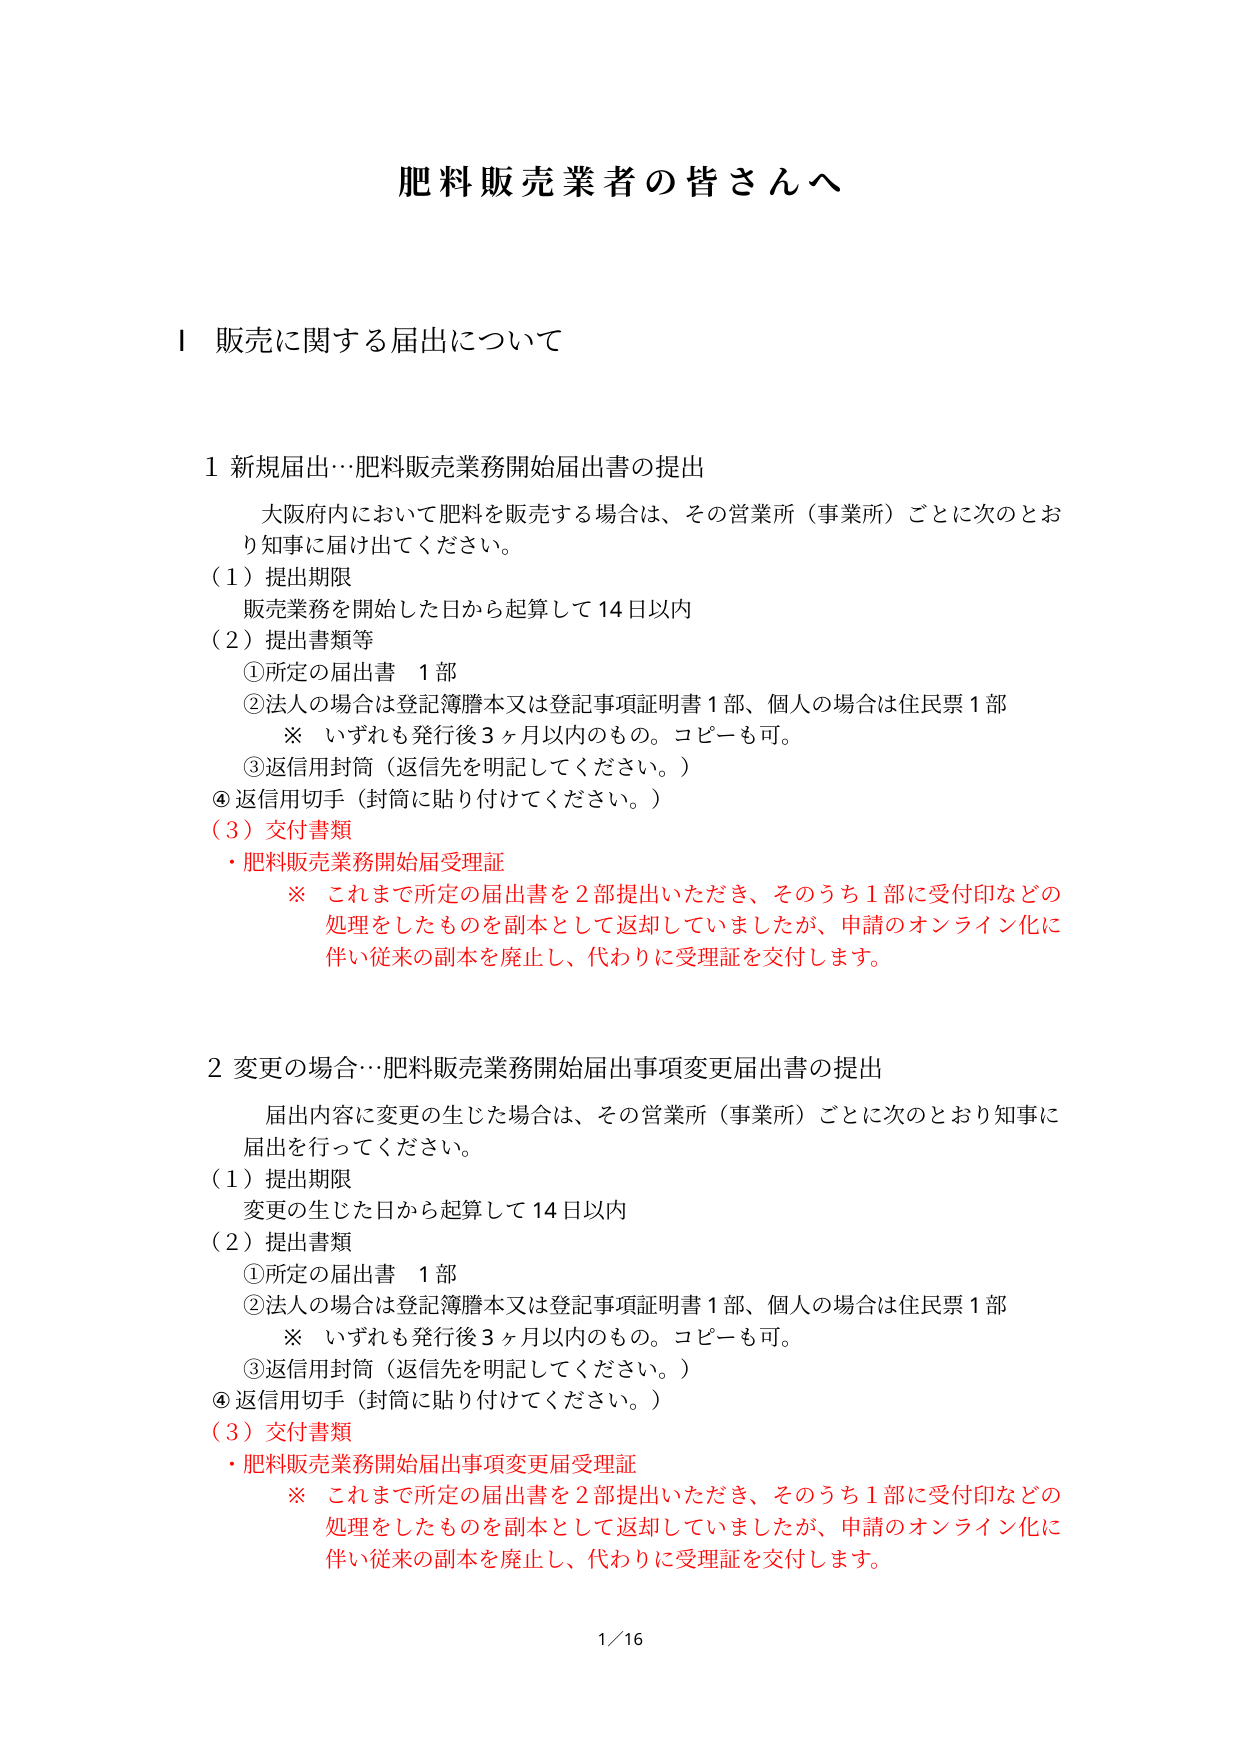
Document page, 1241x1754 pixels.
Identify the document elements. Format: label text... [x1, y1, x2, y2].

text ※ いずれも発行後3ヶ月以内のもの。コピーも可。 [284, 719, 1063, 750]
text ※ いずれも発行後3ヶ月以内のもの。コピーも可。 [284, 1320, 1063, 1352]
text ２ 変更の場合…肥料販売業務開始届出事項変更届出書の提出 [177, 1035, 1063, 1099]
text ②法人の場合は登記簿謄本又は登記事項証明書1部、個人の場合は住民票1部 [177, 1289, 1063, 1320]
text （３）交付書類 [177, 1415, 1063, 1447]
text １ 新規届出…肥料販売業務開始届出書の提出 [199, 434, 1063, 497]
text ③返信用封筒（返信先を明記してください。） [177, 750, 1063, 782]
text ③返信用封筒（返信先を明記してください。） [177, 1352, 1063, 1384]
text （１）提出期限 [177, 560, 1063, 592]
text ①所定の届出書 1部 [177, 655, 1063, 687]
text 変更の生じた日から起算して14日以内 [177, 1194, 1063, 1225]
text （２）提出書類 [177, 1225, 1063, 1257]
text （１）提出期限 [177, 1162, 1063, 1194]
text ・肥料販売業務開始届受理証 [177, 845, 1063, 877]
text （２）提出書類等 [177, 624, 1063, 655]
text ②法人の場合は登記簿謄本又は登記事項証明書1部、個人の場合は住民票1部 [177, 687, 1063, 719]
text ・肥料販売業務開始届出事項変更届受理証 [177, 1447, 1063, 1479]
list これまで所定の届出書を２部提出いただき、そのうち１部に受付印などの処理をしたものを副本として返却していましたが、申請のオンライン化に伴い従来の副本を廃止し、代わりに受理証を交付します。 [288, 877, 1063, 972]
text ④返信用切手（封筒に貼り付けてください。） [177, 1384, 1063, 1415]
text 肥料販売業者の皆さんへ [177, 149, 1063, 212]
text Ⅰ 販売に関する届出について [177, 307, 1063, 370]
text ①所定の届出書 1部 [177, 1257, 1063, 1289]
text 販売業務を開始した日から起算して14日以内 [177, 592, 1063, 624]
text ④返信用切手（封筒に貼り付けてください。） [177, 782, 1063, 814]
text 届出内容に変更の生じた場合は、その営業所（事業所）ごとに次のとおり知事に届出を行ってください。 [177, 1099, 1063, 1162]
text 大阪府内において肥料を販売する場合は、その営業所（事業所）ごとに次のとおり知事に届け出てください。 [239, 497, 1063, 560]
list これまで所定の届出書を２部提出いただき、そのうち１部に受付印などの処理をしたものを副本として返却していましたが、申請のオンライン化に伴い従来の副本を廃止し、代わりに受理証を交付します。 [288, 1479, 1063, 1574]
text （３）交付書類 [177, 814, 1063, 845]
